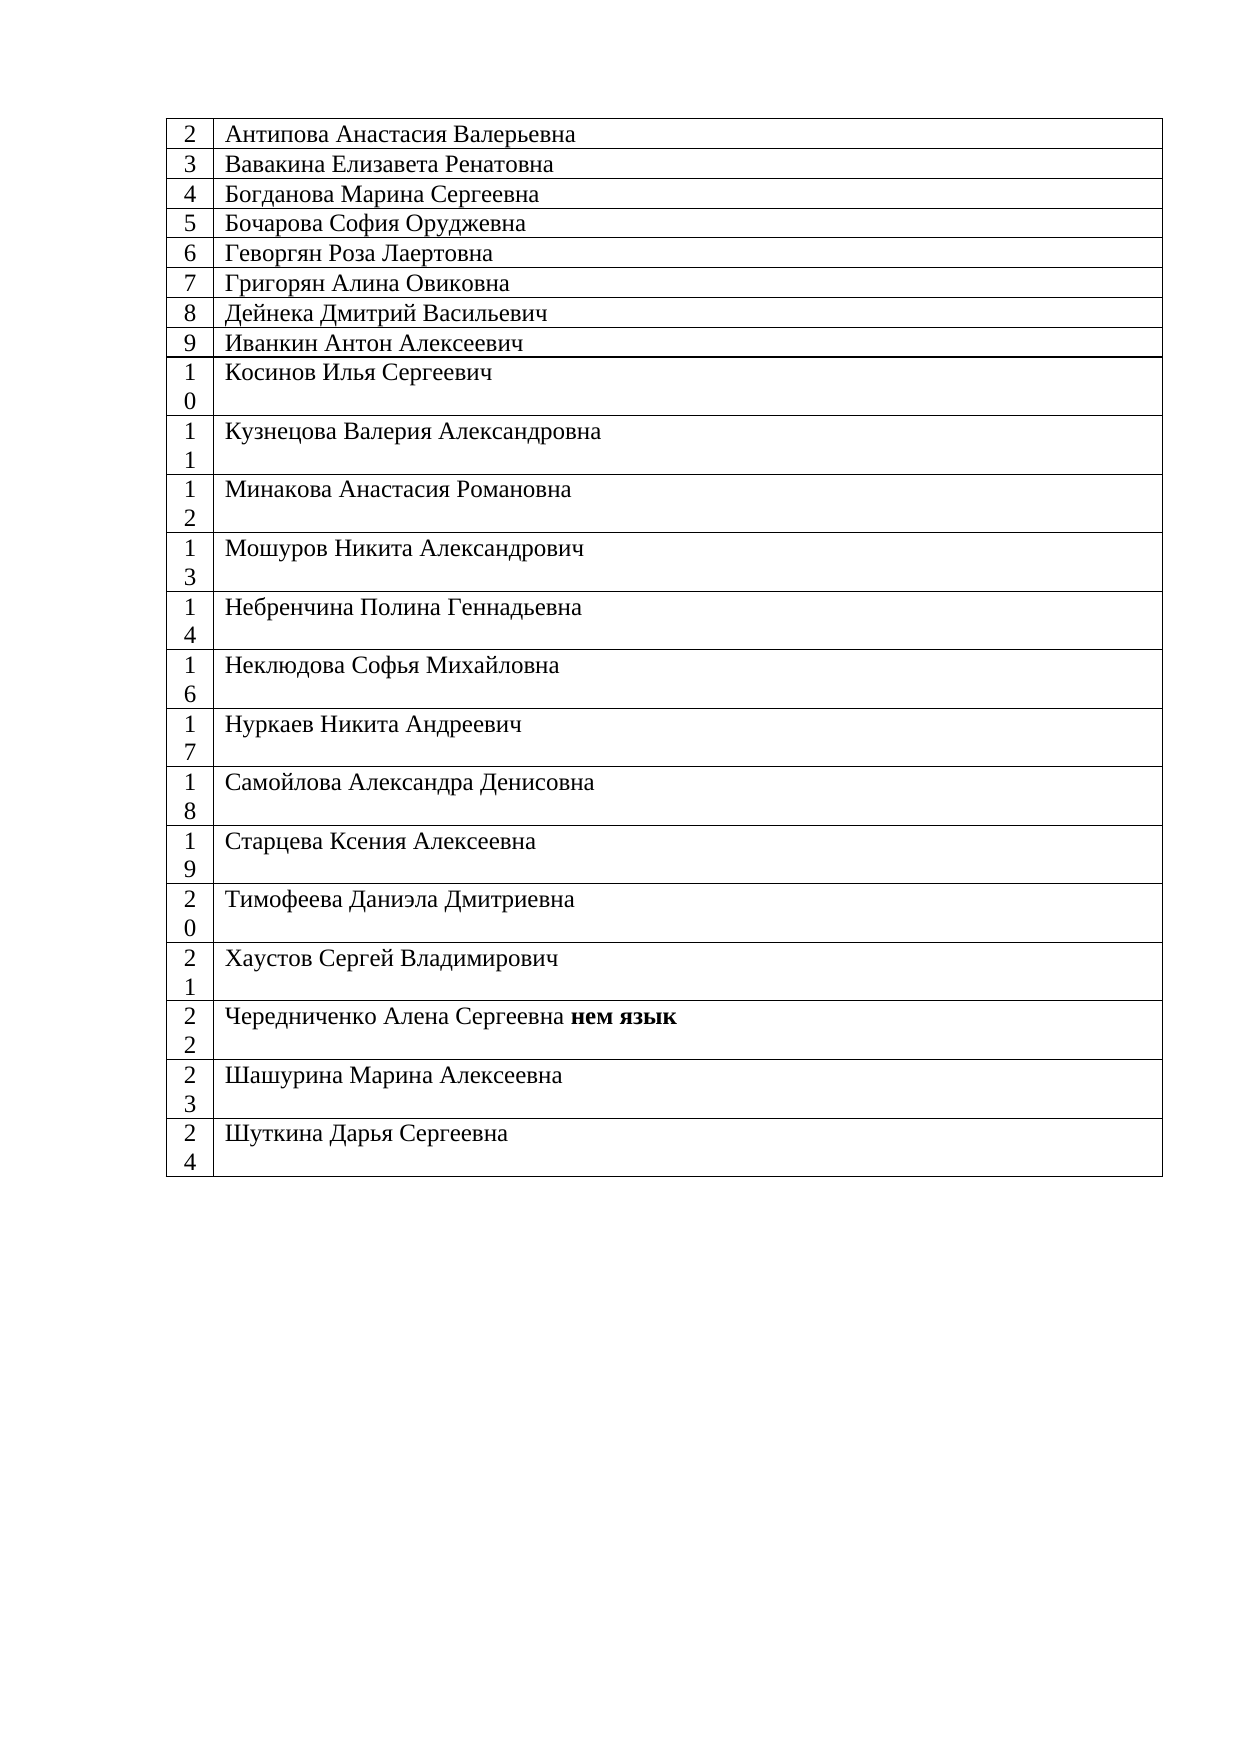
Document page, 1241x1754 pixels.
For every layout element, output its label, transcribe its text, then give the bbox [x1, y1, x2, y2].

table_cell Бочарова София Оруджевна [214, 209, 1162, 237]
table_cell 10 [167, 358, 213, 415]
table_cell 7 [167, 268, 213, 297]
table_cell Хаустов Сергей Владимирович [214, 943, 1162, 1000]
table_cell 4 [167, 179, 213, 207]
table_cell Неклюдова Софья Михайловна [214, 650, 1162, 708]
table_cell 9 [167, 328, 213, 356]
table_cell Шашурина Марина Алексеевна [214, 1060, 1162, 1117]
table_cell 11 [167, 416, 213, 473]
table_cell Иванкин Антон Алексеевич [214, 328, 1162, 356]
table_cell 13 [167, 533, 213, 591]
table_cell 22 [167, 1001, 213, 1059]
table_cell Небренчина Полина Геннадьевна [214, 592, 1162, 649]
table_cell Богданова Марина Сергеевна [214, 179, 1162, 207]
table_cell 17 [167, 709, 213, 766]
table_cell Григорян Алина Овиковна [214, 268, 1162, 297]
table_cell 5 [167, 209, 213, 237]
table_cell 6 [167, 238, 213, 267]
table_cell Шуткина Дарья Сергеевна [214, 1119, 1162, 1176]
table_cell Самойлова Александра Денисовна [214, 767, 1162, 825]
table_cell 16 [167, 650, 213, 708]
table_cell 21 [167, 943, 213, 1000]
table_cell 8 [167, 298, 213, 327]
table_cell Мошуров Никита Александрович [214, 533, 1162, 591]
table_cell 12 [167, 475, 213, 532]
table_cell 19 [167, 826, 213, 883]
table_cell 14 [167, 592, 213, 649]
table_cell 3 [167, 149, 213, 178]
table_cell Косинов Илья Сергеевич [214, 358, 1162, 415]
table_cell Минакова Анастасия Романовна [214, 475, 1162, 532]
table_cell Геворгян Роза Лаертовна [214, 238, 1162, 267]
table_cell 20 [167, 884, 213, 942]
table_cell Вавакина Елизавета Ренатовна [214, 149, 1162, 178]
table_cell Тимофеева Даниэла Дмитриевна [214, 884, 1162, 942]
table_cell 24 [167, 1119, 213, 1176]
table_cell Старцева Ксения Алексеевна [214, 826, 1162, 883]
table_cell 23 [167, 1060, 213, 1117]
table_cell 2 [167, 119, 213, 148]
table_cell Чередниченко Алена Сергеевна нем язык [214, 1001, 1162, 1059]
table_cell 18 [167, 767, 213, 825]
table_cell Нуркаев Никита Андреевич [214, 709, 1162, 766]
table_cell Кузнецова Валерия Александровна [214, 416, 1162, 473]
table_cell Дейнека Дмитрий Васильевич [214, 298, 1162, 327]
table_cell Антипова Анастасия Валерьевна [214, 119, 1162, 148]
